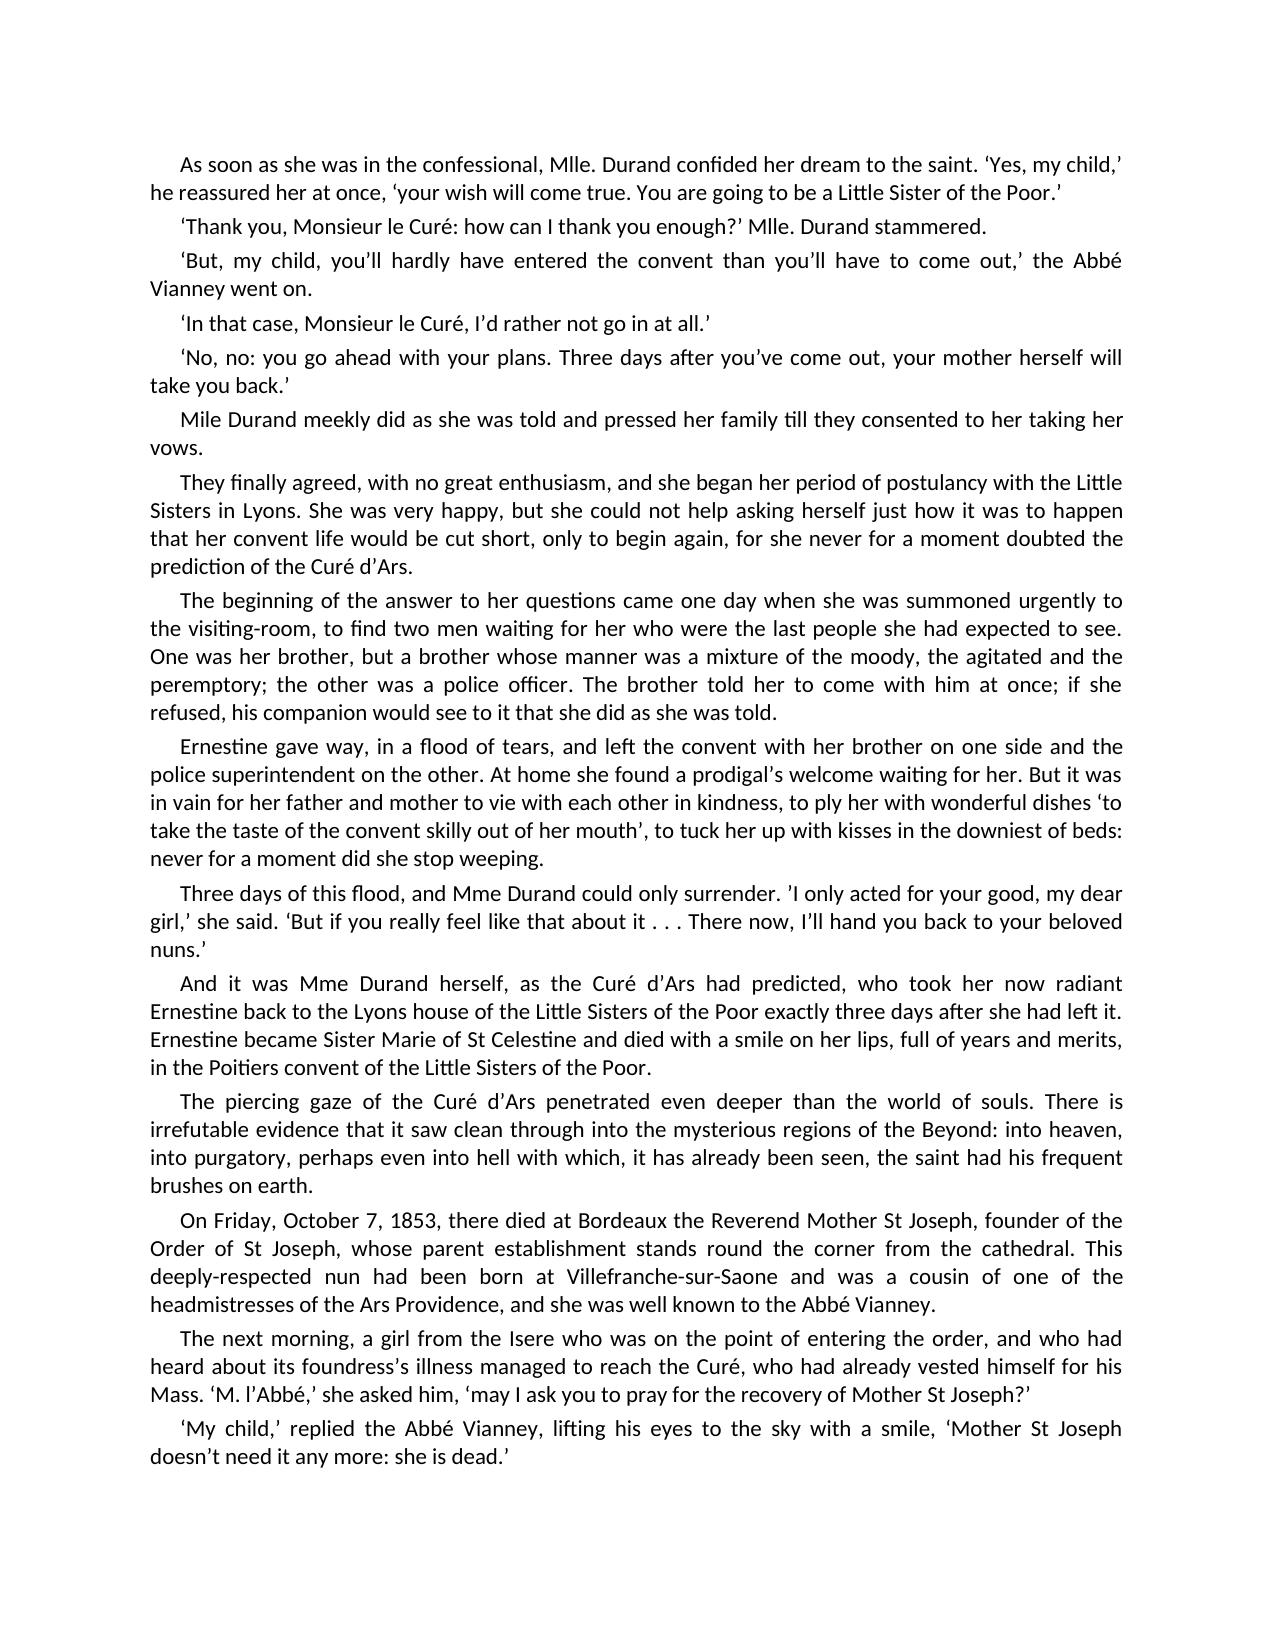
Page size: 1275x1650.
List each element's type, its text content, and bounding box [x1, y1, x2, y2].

text They finally agreed, with no great enthusiasm, and she began her period of postulancy with the Little Sisters in Lyons. She was very happy, but she could not help asking herself just how it was to happen that her convent life would be cut short, only to begin again, for she never for a moment doubted the prediction of the Curé d’Ars. [150, 468, 1125, 580]
text ‘Thank you, Monsieur le Curé: how can I thank you enough?’ Mlle. Durand stammered. [150, 212, 1125, 240]
text The next morning, a girl from the Isere who was on the point of entering the order, and who had heard about its foundress’s illness managed to reach the Curé, who had already vested himself for his Mass. ‘M. l’Abbé,’ she asked him, ‘may I ask you to pray for the recovery of Mother St Joseph?’ [150, 1324, 1125, 1408]
text Three days of this flood, and Mme Durand could only surrender. ’I only acted for your good, my dear girl,’ she said. ‘But if you really feel like that about it . . . There now, I’ll hand you back to your beloved nuns.’ [150, 879, 1125, 963]
text ‘But, my child, you’ll hardly have entered the convent than you’ll have to come out,’ the Abbé Vianney went on. [150, 247, 1125, 303]
text Mile Durand meekly did as she was told and pressed her family till they consented to her taking her vows. [150, 405, 1125, 461]
text ‘In that case, Monsieur le Curé, I’d rather not go in at all.’ [150, 309, 1125, 337]
text As soon as she was in the confessional, Mlle. Durand confided her dream to the saint. ‘Yes, my child,’ he reassured her at once, ‘your wish will come true. You are going to be a Little Sister of the Poor.’ [150, 150, 1125, 206]
text ‘My child,’ replied the Abbé Vianney, lifting his eyes to the sky with a smile, ‘Mother St Joseph doesn’t need it any more: she is dead.’ [150, 1414, 1125, 1470]
text The piercing gaze of the Curé d’Ars penetrated even deeper than the world of souls. There is irrefutable evidence that it saw clean through into the mysterious regions of the Beyond: into heaven, into purgatory, perhaps even into hell with which, it has already been seen, the saint had his frequent brushes on earth. [150, 1087, 1125, 1199]
text On Friday, October 7, 1853, there died at Bordeaux the Reverend Mother St Joseph, founder of the Order of St Joseph, whose parent establishment stands round the corner from the cathedral. This deeply-respected nun had been born at Villefranche-sur-Saone and was a cousin of one of the headmistresses of the Ars Providence, and she was well known to the Abbé Vianney. [150, 1206, 1125, 1318]
text Ernestine gave way, in a flood of tears, and left the convent with her brother on one side and the police superintendent on the other. At home she found a prodigal’s welcome waiting for her. But it was in vain for her father and mother to vie with each other in kindness, to ply her with wonderful dishes ‘to take the taste of the convent skilly out of her mouth’, to tuck her up with kisses in the downiest of beds: never for a moment did she stop weeping. [150, 732, 1125, 872]
text The beginning of the answer to her questions came one day when she was summoned urgently to the visiting-room, to find two men waiting for her who were the last people she had expected to see. One was her brother, but a brother whose manner was a mixture of the moody, the agitated and the peremptory; the other was a police officer. The brother told her to come with him at once; if she refused, his companion would see to it that she did as she was told. [150, 586, 1125, 726]
text And it was Mme Durand herself, as the Curé d’Ars had predicted, who took her now radiant Ernestine back to the Lyons house of the Little Sisters of the Poor exactly three days after she had left it. Ernestine became Sister Marie of St Celestine and died with a smile on her lips, full of years and merits, in the Poitiers convent of the Little Sisters of the Poor. [150, 969, 1125, 1081]
text ‘No, no: you go ahead with your plans. Three days after you’ve come out, your mother herself will take you back.’ [150, 343, 1125, 399]
